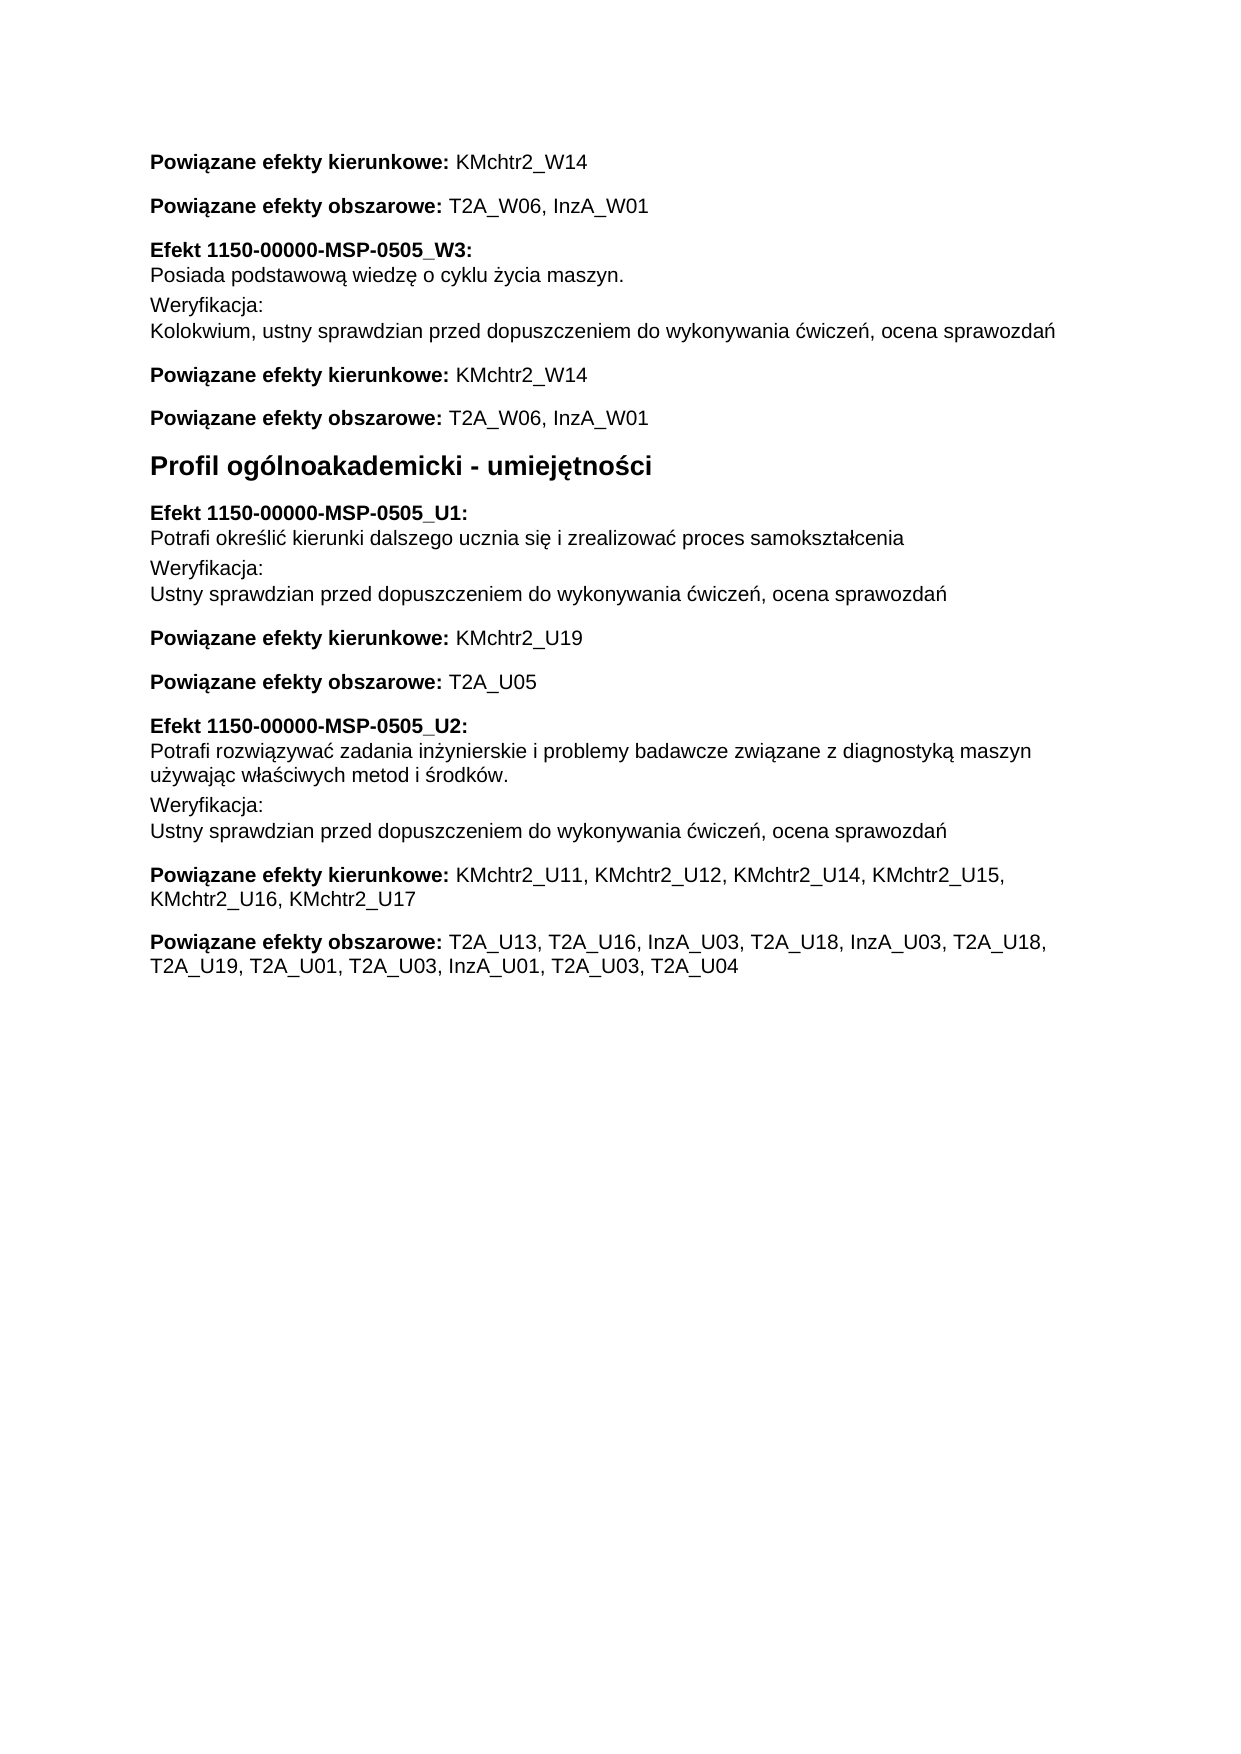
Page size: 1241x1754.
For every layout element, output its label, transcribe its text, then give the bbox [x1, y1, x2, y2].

text Powiązane efekty kierunkowe: KMchtr2_U11, KMchtr2_U12, KMchtr2_U14, KMchtr2_U15, KMchtr2_U16, KMchtr2_U17 [150, 862, 1090, 910]
text Powiązane efekty kierunkowe: KMchtr2_U19 [150, 626, 1090, 650]
text Weryfikacja: [150, 293, 1090, 317]
text Weryfikacja: [150, 793, 1090, 817]
text Powiązane efekty obszarowe: T2A_W06, InzA_W01 [150, 194, 1090, 218]
text Powiązane efekty obszarowe: T2A_U13, T2A_U16, InzA_U03, T2A_U18, InzA_U03, T2A_U18, T2A_U19, T2A_U01, T2A_U03, InzA_U01, T2A_U03, T2A_U04 [150, 930, 1090, 978]
text Kolokwium, ustny sprawdzian przed dopuszczeniem do wykonywania ćwiczeń, ocena sprawozdań [150, 319, 1090, 343]
text Efekt 1150-00000-MSP-0505_U1: [150, 501, 1090, 525]
text Potrafi określić kierunki dalszego ucznia się i zrealizować proces samokształcenia [150, 526, 1090, 550]
text Powiązane efekty kierunkowe: KMchtr2_W14 [150, 362, 1090, 386]
text Posiada podstawową wiedzę o cyklu życia maszyn. [150, 262, 1090, 286]
text Efekt 1150-00000-MSP-0505_U2: [150, 713, 1090, 737]
text Ustny sprawdzian przed dopuszczeniem do wykonywania ćwiczeń, ocena sprawozdań [150, 819, 1090, 843]
subtitle Profil ogólnoakademicki - umiejętności [150, 450, 1090, 481]
text Powiązane efekty kierunkowe: KMchtr2_W14 [150, 150, 1090, 174]
text Potrafi rozwiązywać zadania inżynierskie i problemy badawcze związane z diagnostyką maszyn używając właściwych metod i środków. [150, 738, 1090, 786]
text Powiązane efekty obszarowe: T2A_U05 [150, 670, 1090, 694]
text Ustny sprawdzian przed dopuszczeniem do wykonywania ćwiczeń, ocena sprawozdań [150, 582, 1090, 606]
text Powiązane efekty obszarowe: T2A_W06, InzA_W01 [150, 406, 1090, 430]
text Weryfikacja: [150, 556, 1090, 580]
text Efekt 1150-00000-MSP-0505_W3: [150, 237, 1090, 261]
